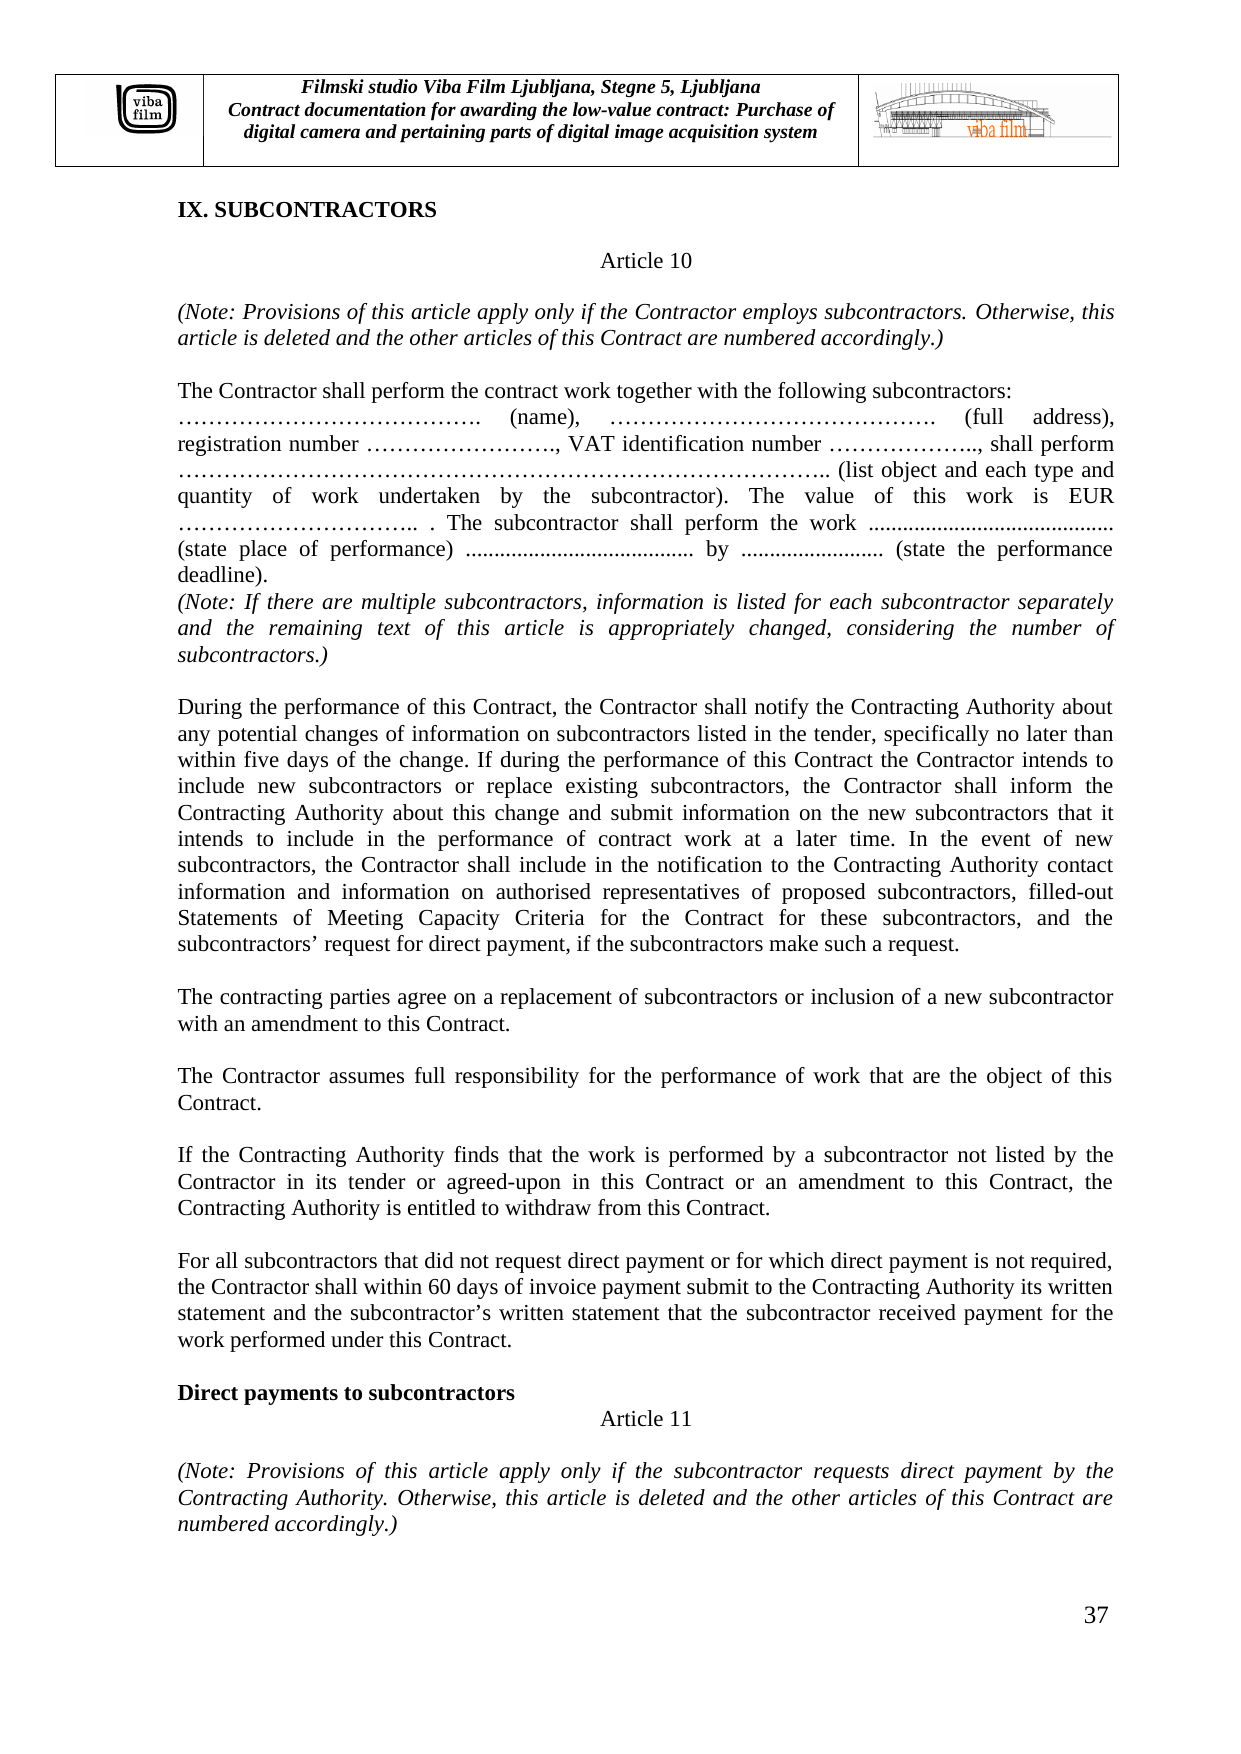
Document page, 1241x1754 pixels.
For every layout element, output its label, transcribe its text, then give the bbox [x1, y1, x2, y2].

text (Note: If there are multiple subcontractors, information is listed for each subcontractor separately and the remaining text of this article is appropriately changed, considering the number of subcontractors.) [177, 588, 1115, 667]
text For all subcontractors that did not request direct payment or for which direct payment is not required, the Contractor shall within 60 days of invoice payment submit to the Contracting Authority its written statement and the subcontractor’s written statement that the subcontractor received payment for the work performed under this Contract. [177, 1247, 1115, 1352]
text Article 11 [177, 1405, 1115, 1431]
text The Contractor assumes full responsibility for the performance of work that are the object of this Contract. [177, 1062, 1115, 1115]
text If the Contracting Authority finds that the work is performed by a subcontractor not listed by the Contractor in its tender or agreed-upon in this Contract or an amendment to this Contract, the Contracting Authority is entitled to withdraw from this Contract. [177, 1141, 1115, 1220]
text IX. SUBCONTRACTORS [177, 196, 1115, 222]
text The contracting parties agree on a replacement of subcontractors or inclusion of a new subcontractor with an amendment to this Contract. [177, 983, 1115, 1036]
text Article 10 [177, 247, 1115, 273]
text …………………………………. (name), ……………………………………. (full address), registration number ……………………., VAT identification number ……………….., shall perform ………………………………………………………………………….. (list object and each type and quantity of work undertaken by the subcontractor). The value of this work is EUR ………………………….. . The subcontractor shall perform the work ........................................... (state place of performance) ........................................ by ......................... (state the performance deadline). [177, 403, 1115, 588]
text (Note: Provisions of this article apply only if the Contractor employs subcontractors. Otherwise, this article is deleted and the other articles of this Contract are numbered accordingly.) [177, 298, 1115, 351]
text The Contractor shall perform the contract work together with the following subcontractors: [177, 377, 1115, 403]
text (Note: Provisions of this article apply only if the subcontractor requests direct payment by the Contracting Authority. Otherwise, this article is deleted and the other articles of this Contract are numbered accordingly.) [177, 1458, 1115, 1537]
picture [84, 75, 204, 136]
text Direct payments to subcontractors [177, 1378, 1115, 1405]
text During the performance of this Contract, the Contractor shall notify the Contracting Authority about any potential changes of information on subcontractors listed in the tender, specifically no later than within five days of the change. If during the performance of this Contract the Contractor intends to include new subcontractors or replace existing subcontractors, the Contractor shall inform the Contracting Authority about this change and submit information on the new subcontractors that it intends to include in the performance of contract work at a later time. In the event of new subcontractors, the Contractor shall include in the notification to the Contracting Authority contact information and information on authorised representatives of proposed subcontractors, filled-out Statements of Meeting Capacity Criteria for the Contract for these subcontractors, and the subcontractors’ request for direct payment, if the subcontractors make such a request. [177, 693, 1115, 957]
